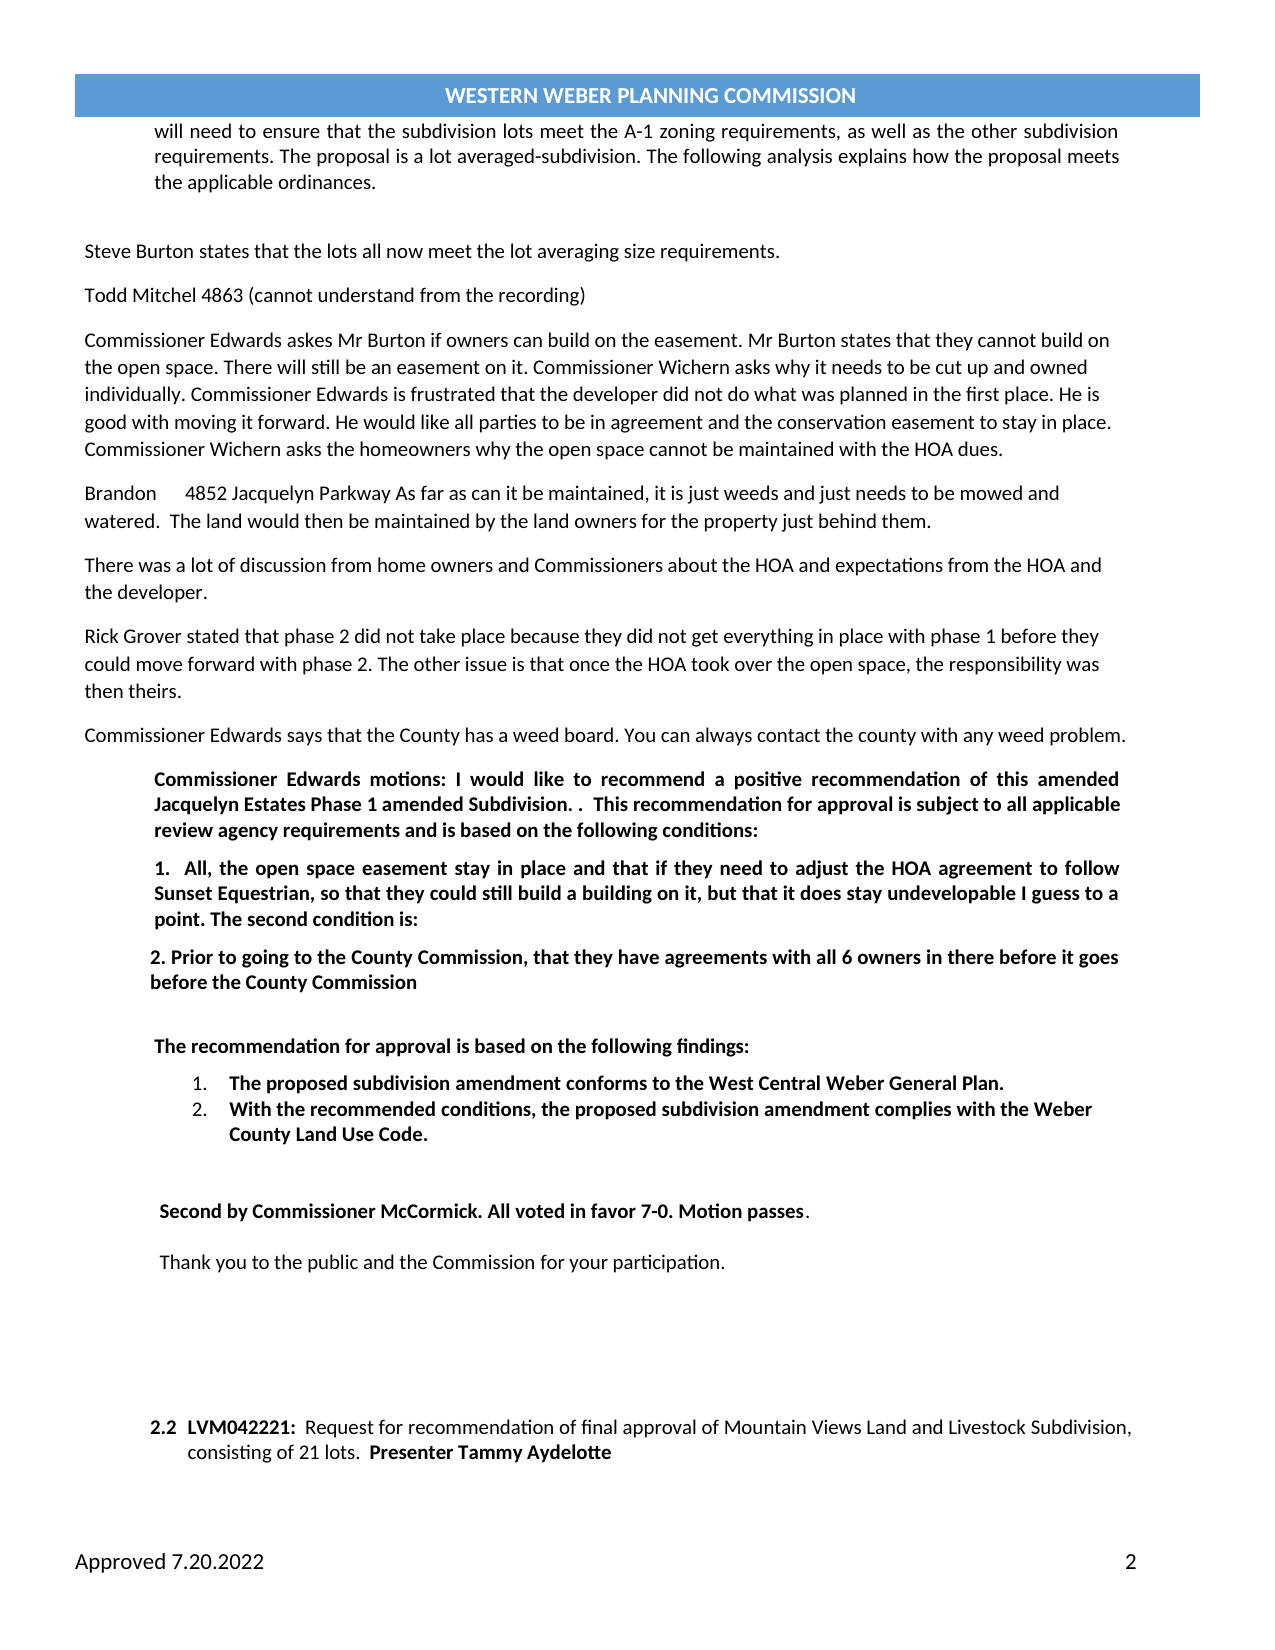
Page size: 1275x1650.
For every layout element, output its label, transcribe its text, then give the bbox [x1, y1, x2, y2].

text Rick Grover stated that phase 2 did not take place because they did not get everything in place with phase 1 before they could move forward with phase 2. The other issue is that once the HOA took over the open space, the responsibility was then theirs. [84, 623, 1132, 703]
list With the recommended conditions, the proposed subdivision amendment complies with the Weber County Land Use Code. [192, 1096, 1102, 1147]
text 1. All, the open space easement stay in place and that if they need to adjust the HOA agreement to follow Sunset Equestrian, so that they could still build a building on it, but that it does stay undevelopable I guess to a point. The second condition is: [154, 855, 1121, 931]
text The recommendation for approval is based on the following findings: [154, 1033, 1200, 1058]
list Second by Commissioner McCormick. All voted in favor 7-0. Motion passes. [159, 1198, 1102, 1223]
text Brandon 4852 Jacquelyn Parkway As far as can it be maintained, it is just weeds and just needs to be mowed and watered. The land would then be maintained by the land owners for the property just behind them. [84, 480, 1132, 533]
text Steve Burton states that the lots all now meet the lot averaging size requirements. [84, 239, 1132, 264]
text Commissioner Edwards askes Mr Burton if owners can build on the easement. Mr Burton states that they cannot build on the open space. There will still be an easement on it. Commissioner Wichern asks why it needs to be cut up and owned individually. Commissioner Edwards is frustrated that the developer did not do what was planned in the first place. He is good with moving it forward. He would like all parties to be in agreement and the conservation easement to stay in place. Commissioner Wichern asks the homeowners why the open space cannot be maintained with the HOA dues. [84, 327, 1132, 462]
text will need to ensure that the subdivision lots meet the A-1 zoning requirements, as well as the other subdivision requirements. The proposal is a lot averaged-subdivision. The following analysis explains how the proposal meets the applicable ordinances. [154, 117, 1121, 194]
text Commissioner Edwards motions: I would like to recommend a positive recommendation of this amended Jacquelyn Estates Phase 1 amended Subdivision. . This recommendation for approval is subject to all applicable review agency requirements and is based on the following conditions: [154, 766, 1121, 842]
text There was a lot of discussion from home owners and Commissioners about the HOA and expectations from the HOA and the developer. [84, 552, 1132, 605]
text 2. Prior to going to the County Commission, that they have agreements with all 6 owners in there before it goes before the County Commission [150, 944, 1121, 995]
list Thank you to the public and the Commission for your participation. [159, 1249, 1102, 1274]
list The proposed subdivision amendment conforms to the West Central Weber General Plan. [192, 1071, 1200, 1096]
list LVM042221: Request for recommendation of final approval of Mountain Views Land and Livestock Subdivision, consisting of 21 lots. Presenter Tammy Aydelotte [150, 1414, 1160, 1465]
text Todd Mitchel 4863 (cannot understand from the recording) [84, 283, 1132, 308]
text Commissioner Edwards says that the County has a weed board. You can always contact the county with any weed problem. [84, 722, 1132, 748]
